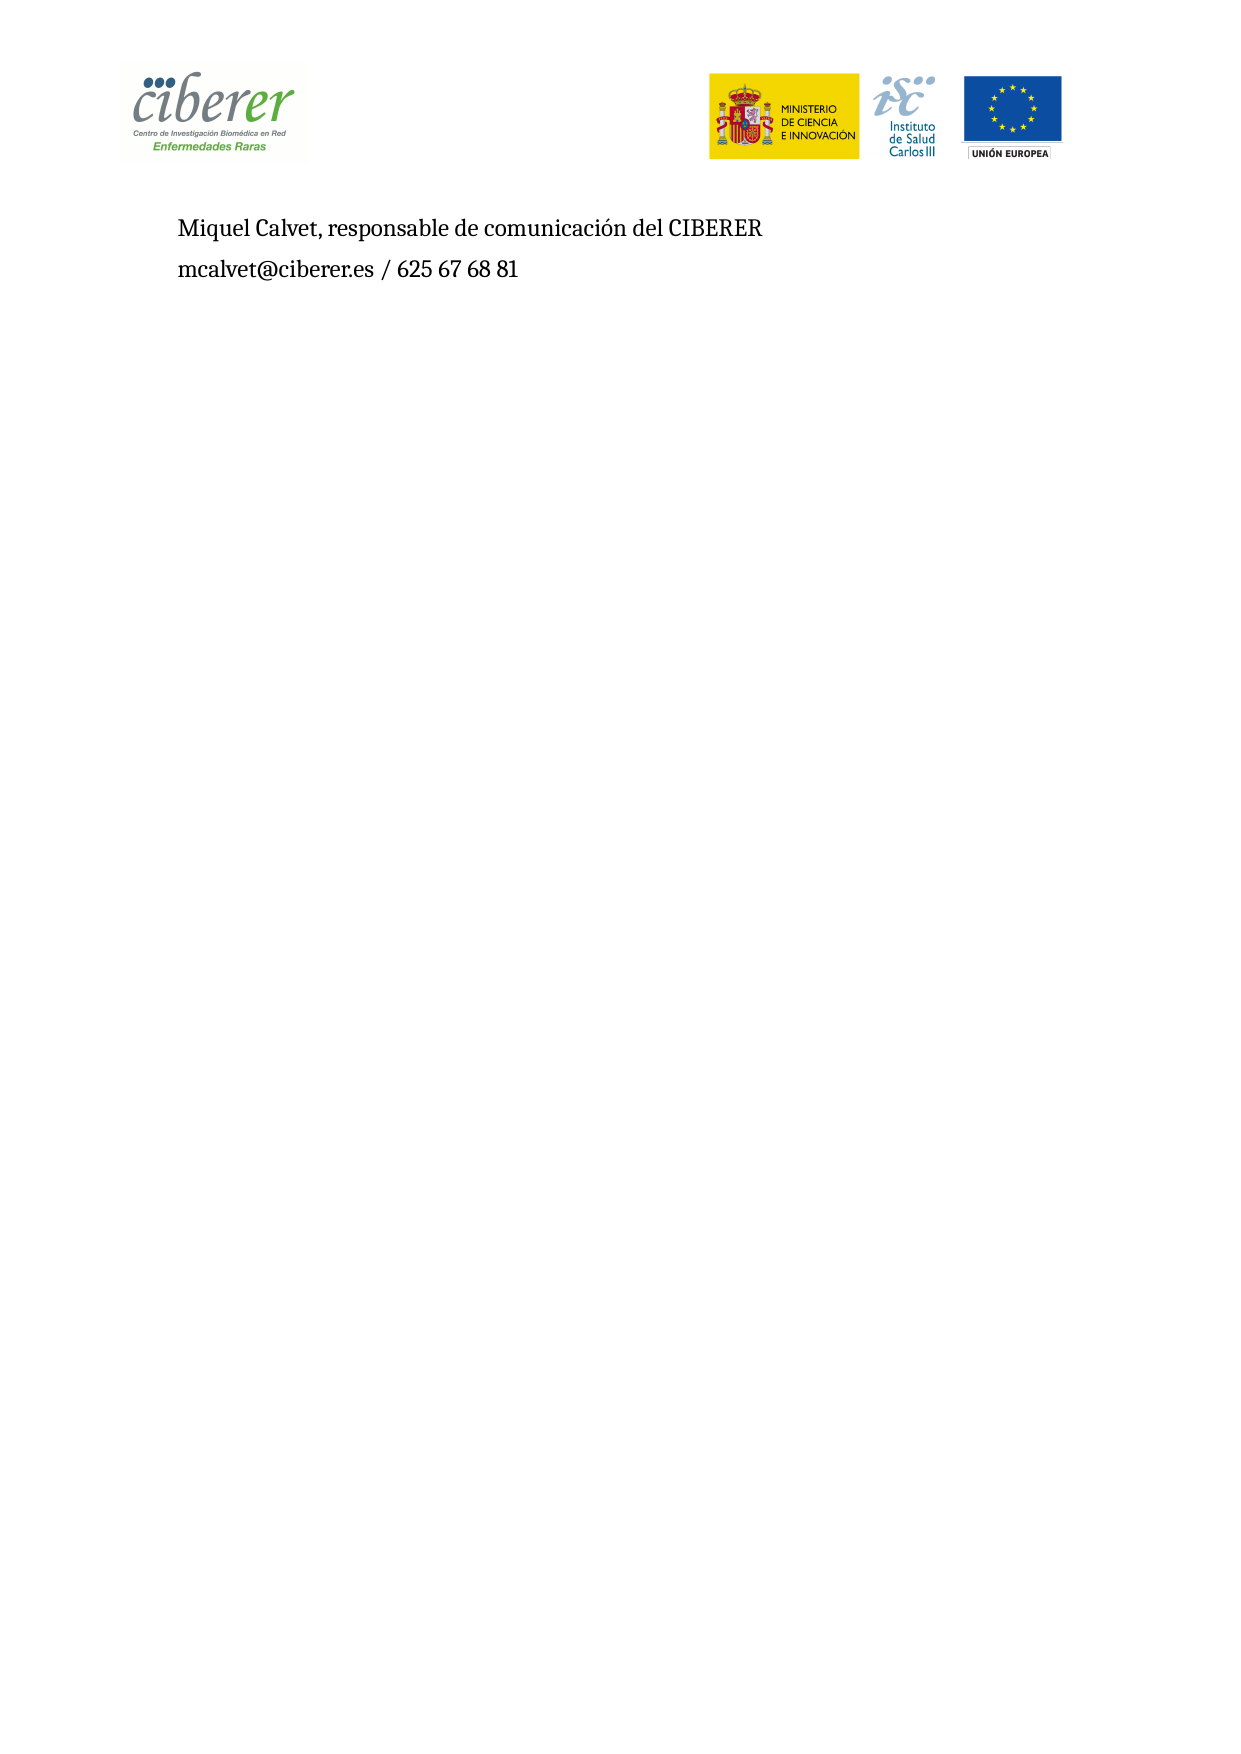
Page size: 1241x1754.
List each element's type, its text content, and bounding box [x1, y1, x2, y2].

picture [118, 61, 310, 166]
picture [709, 73, 946, 159]
picture [960, 75, 1064, 159]
text mcalvet@ciberer.es / 625 67 68 81 [177, 255, 1063, 284]
text Miquel Calvet, responsable de comunicación del CIBERER [177, 214, 1063, 243]
